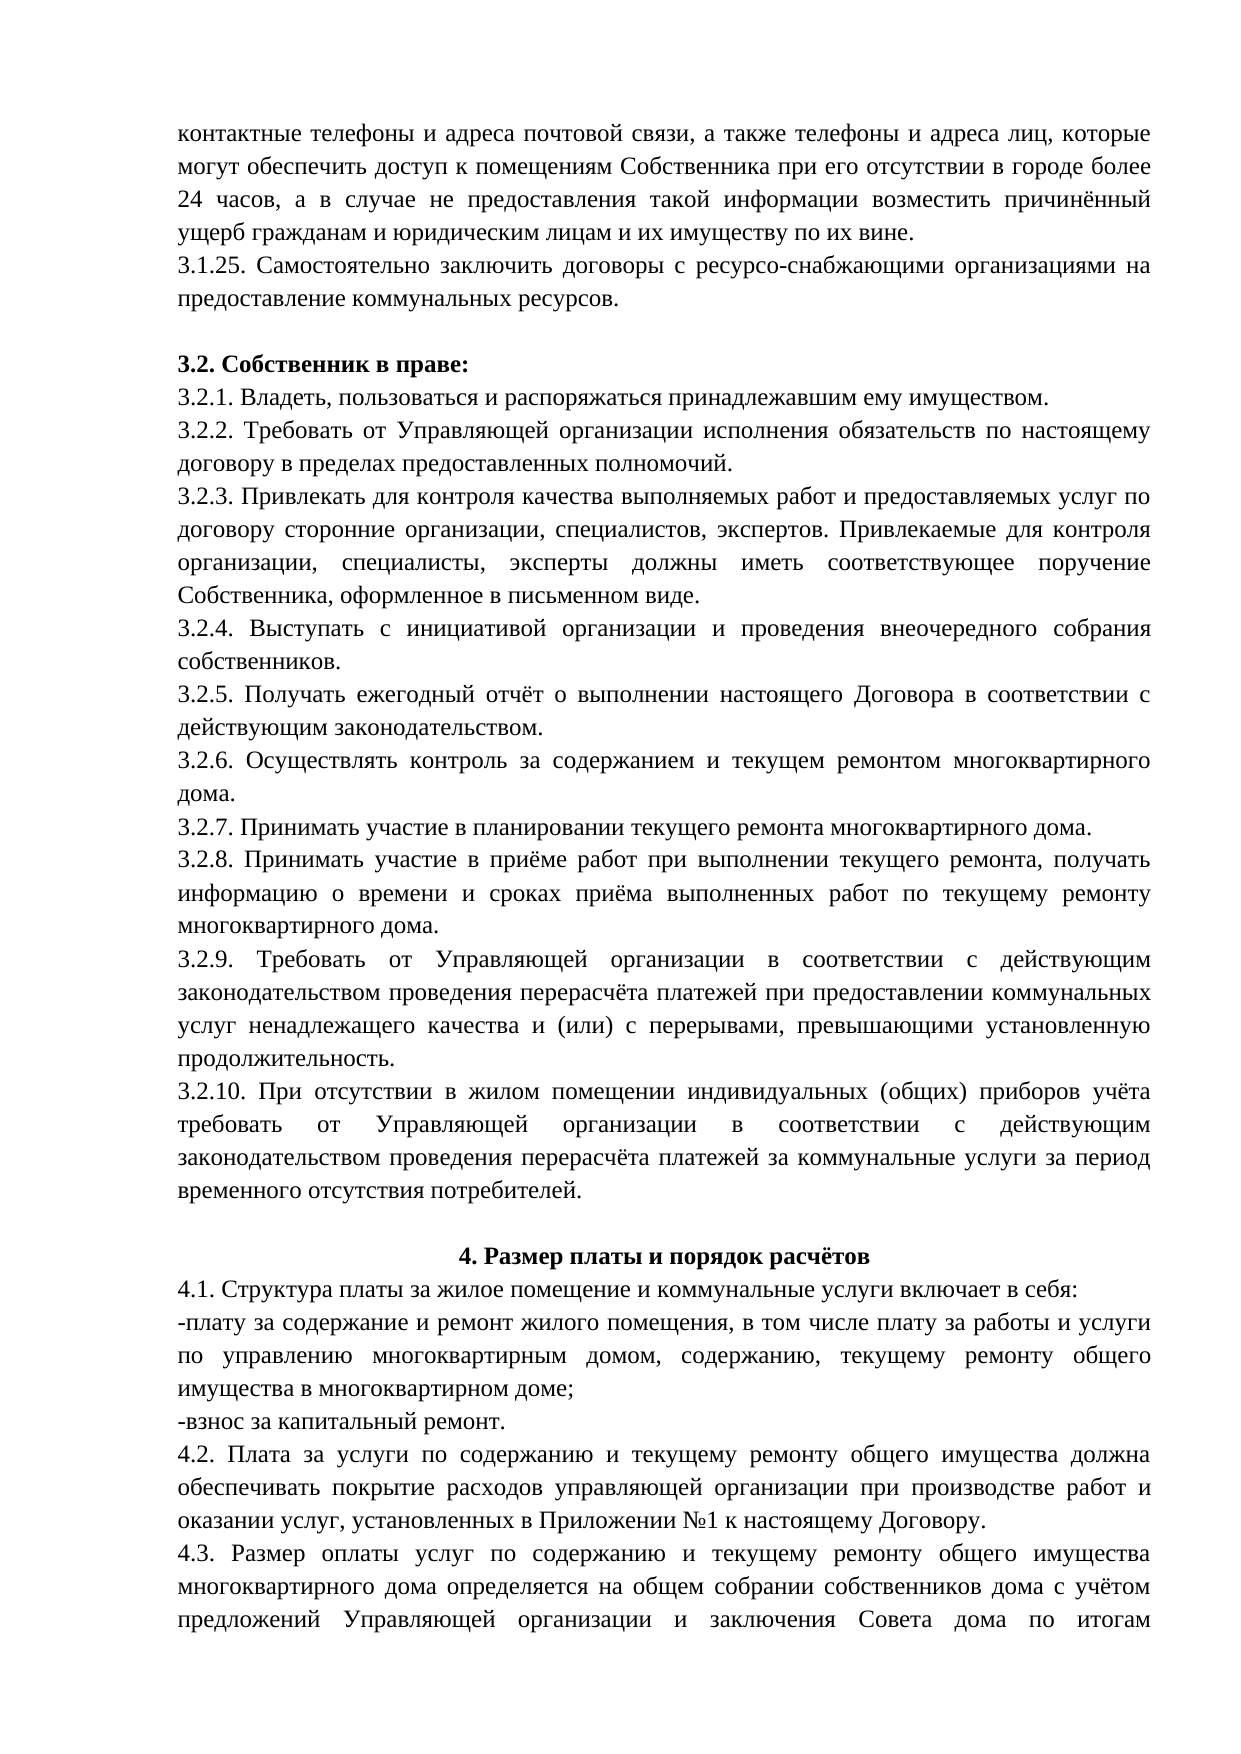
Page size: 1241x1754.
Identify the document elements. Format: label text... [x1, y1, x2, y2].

text 4. Размер платы и порядок расчётов [177, 1241, 1152, 1269]
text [177, 1538, 1152, 1633]
text 3.2.6. Осуществлять контроль за содержанием и текущем ремонтом многоквартирного дома. [177, 746, 1152, 807]
text 3.2.2. Требовать от Управляющей организации исполнения обязательств по настоящему договору в пределах предоставленных полномочий. [177, 415, 1152, 477]
text 3.2. Собственник в праве: [177, 349, 1152, 378]
text 3.1.25. Самостоятельно заключить договоры с ресурсо-снабжающими организациями на предоставление коммунальных ресурсов. [177, 250, 1152, 312]
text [177, 118, 1152, 246]
text 3.2.1. Владеть, пользоваться и распоряжаться принадлежавшим ему имуществом. [177, 382, 1152, 411]
text 4.2. Плата за услуги по содержанию и текущему ремонту общего имущества должна обеспечивать покрытие расходов управляющей организации при производстве работ и оказании услуг, установленных в Приложении №1 к настоящему Договору. [177, 1439, 1152, 1534]
text 3.2.10. При отсутствии в жилом помещении индивидуальных (общих) приборов учёта требовать от Управляющей организации в соответствии с действующим законодательством проведения перерасчёта платежей за коммунальные услуги за период временного отсутствия потребителей. [177, 1076, 1152, 1203]
text -взнос за капитальный ремонт. [177, 1406, 1152, 1435]
text 3.2.8. Принимать участие в приёме работ при выполнении текущего ремонта, получать информацию о времени и сроках приёма выполненных работ по текущему ремонту многоквартирного дома. [177, 844, 1152, 939]
text 3.2.4. Выступать с инициативой организации и проведения внеочередного собрания собственников. [177, 613, 1152, 675]
text 3.2.5. Получать ежегодный отчёт о выполнении настоящего Договора в соответствии с действующим законодательством. [177, 679, 1152, 741]
text 4.1. Структура платы за жилое помещение и коммунальные услуги включает в себя: [177, 1274, 1152, 1303]
text -плату за содержание и ремонт жилого помещения, в том числе плату за работы и услуги по управлению многоквартирным домом, содержанию, текущему ремонту общего имущества в многоквартирном доме; [177, 1307, 1152, 1402]
text 3.2.9. Требовать от Управляющей организации в соответствии с действующим законодательством проведения перерасчёта платежей при предоставлении коммунальных услуг ненадлежащего качества и (или) с перерывами, превышающими установленную продолжительность. [177, 944, 1152, 1071]
text 3.2.7. Принимать участие в планировании текущего ремонта многоквартирного дома. [177, 812, 1152, 840]
text 3.2.3. Привлекать для контроля качества выполняемых работ и предоставляемых услуг по договору сторонние организации, специалистов, экспертов. Привлекаемые для контроля организации, специалисты, эксперты должны иметь соответствующее поручение Собственника, оформленное в письменном виде. [177, 481, 1152, 609]
